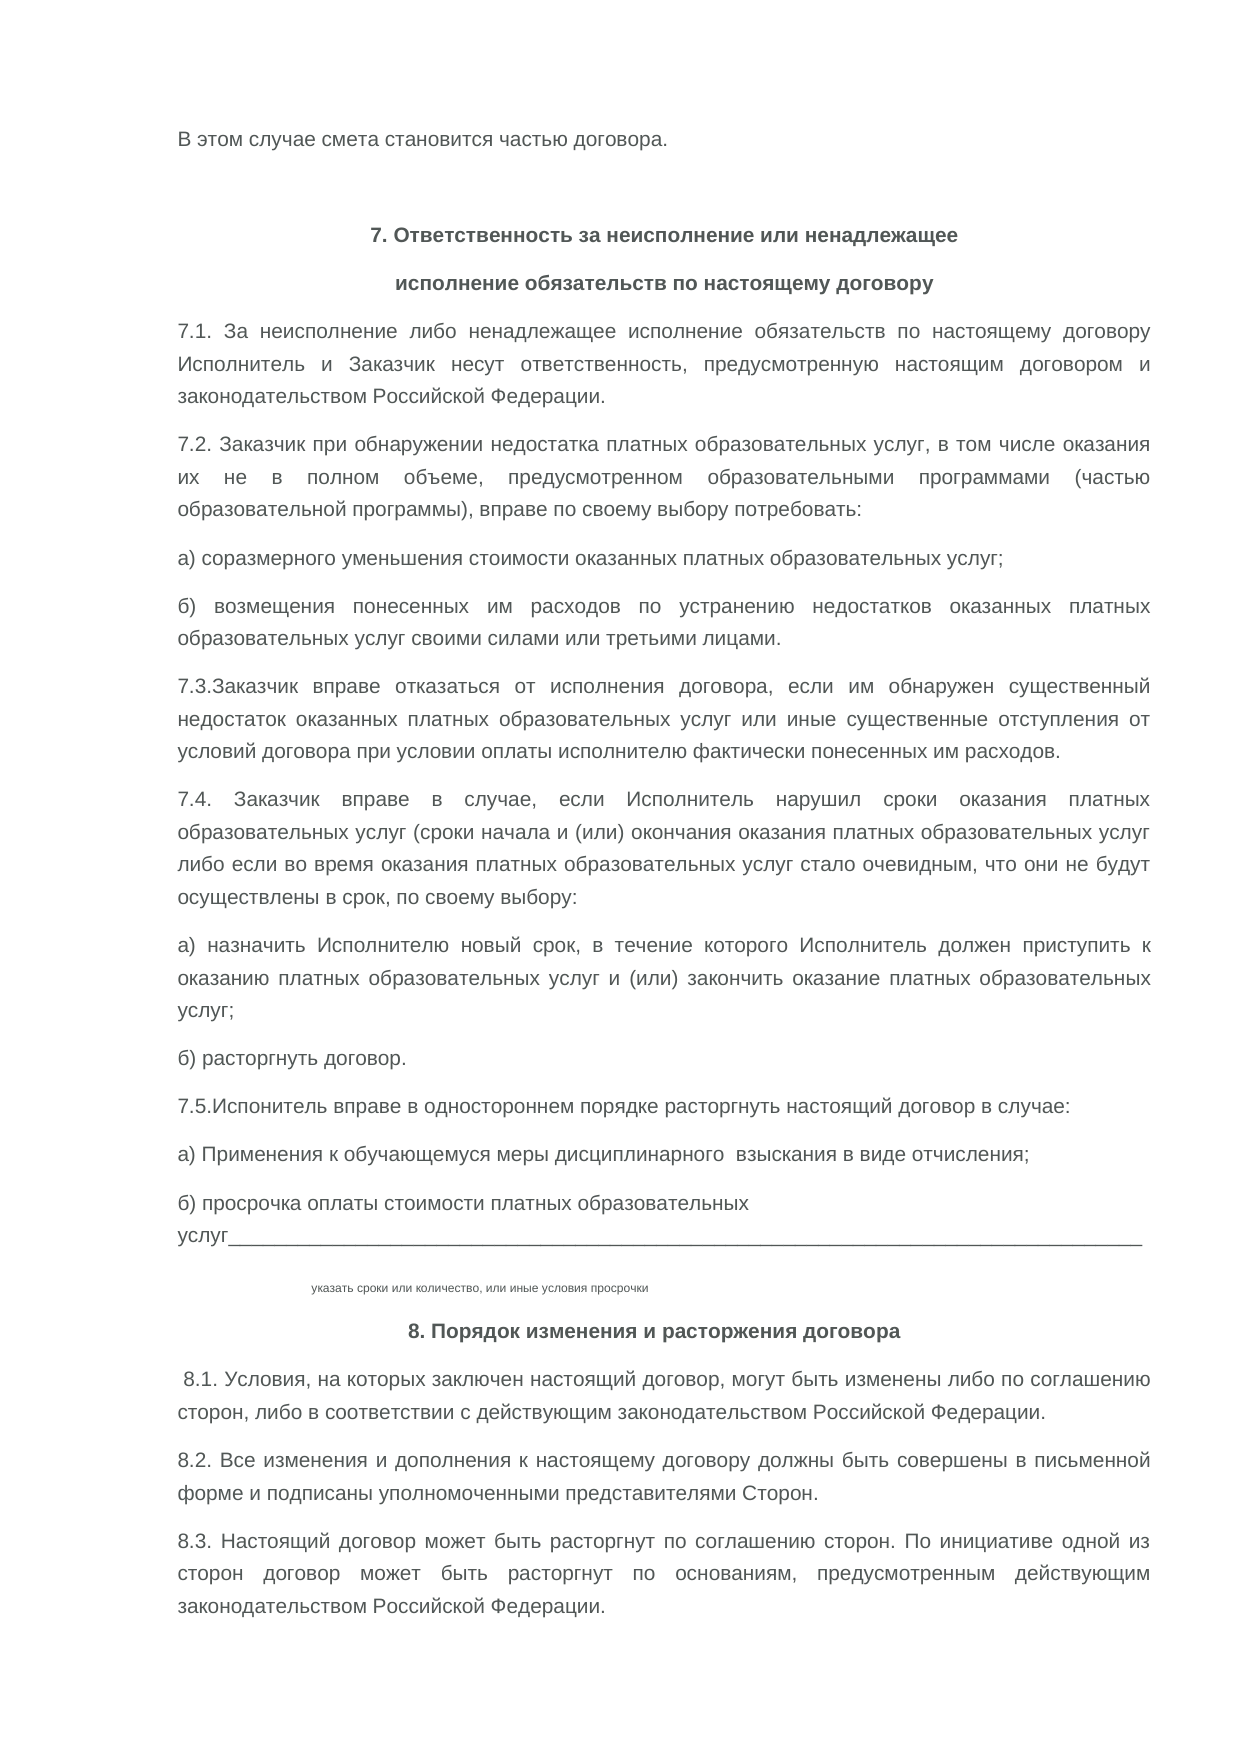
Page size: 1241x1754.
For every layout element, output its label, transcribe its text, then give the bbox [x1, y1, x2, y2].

text 7. Ответственность за неисполнение или ненадлежащее [177, 214, 1152, 247]
text 7.2. Заказчик при обнаружении недостатка платных образовательных услуг, в том числе оказания их не в полном объеме, предусмотренном образовательными программами (частью образовательной программы), вправе по своему выбору потребовать: [177, 424, 1152, 521]
text а) назначить Исполнителю новый срок, в течение которого Исполнитель должен приступить к оказанию платных образовательных услуг и (или) закончить оказание платных образовательных услуг; [177, 924, 1152, 1022]
text а) соразмерного уменьшения стоимости оказанных платных образовательных услуг; [177, 537, 1152, 569]
text 8. Порядок изменения и расторжения договора [177, 1311, 1152, 1343]
text 7.3.Заказчик вправе отказаться от исполнения договора, если им обнаружен существенный недостаток оказанных платных образовательных услуг или иные существенные отступления от условий договора при условии оплаты исполнителю фактически понесенных им расходов. [177, 666, 1152, 763]
text 8.1. Условия, на которых заключен настоящий договор, могут быть изменены либо по соглашению сторон, либо в соответствии с действующим законодательством Российской Федерации. [177, 1359, 1152, 1424]
text 8.2. Все изменения и дополнения к настоящему договору должны быть совершены в письменной форме и подписаны уполномоченными представителями Сторон. [177, 1439, 1152, 1504]
text В этом случае смета становится частью договора. [177, 118, 1152, 151]
text 7.4. Заказчик вправе в случае, если Исполнитель нарушил сроки оказания платных образовательных услуг (сроки начала и (или) окончания оказания платных образовательных услуг либо если во время оказания платных образовательных услуг стало очевидным, что они не будут осуществлены в срок, по своему выбору: [177, 779, 1152, 909]
text б) просрочка оплаты стоимости платных образовательных услуг_______________________________________________________________________________ [177, 1182, 1152, 1247]
text б) возмещения понесенных им расходов по устранению недостатков оказанных платных образовательных услуг своими силами или третьими лицами. [177, 585, 1152, 650]
text 8.3. Настоящий договор может быть расторгнут по соглашению сторон. По инициативе одной из сторон договор может быть расторгнут по основаниям, предусмотренным действующим законодательством Российской Федерации. [177, 1520, 1152, 1617]
text 7.5.Испонитель вправе в одностороннем порядке расторгнуть настоящий договор в случае: [177, 1086, 1152, 1118]
text 7.1. За неисполнение либо ненадлежащее исполнение обязательств по настоящему договору Исполнитель и Заказчик несут ответственность, предусмотренную настоящим договором и законодательством Российской Федерации. [177, 311, 1152, 408]
text указать сроки или количество, или иные условия просрочки [177, 1262, 1152, 1295]
text исполнение обязательств по настоящему договору [177, 262, 1152, 295]
text а) Применения к обучающемуся меры дисциплинарного взыскания в виде отчисления; [177, 1134, 1152, 1166]
text б) расторгнуть договор. [177, 1037, 1152, 1070]
